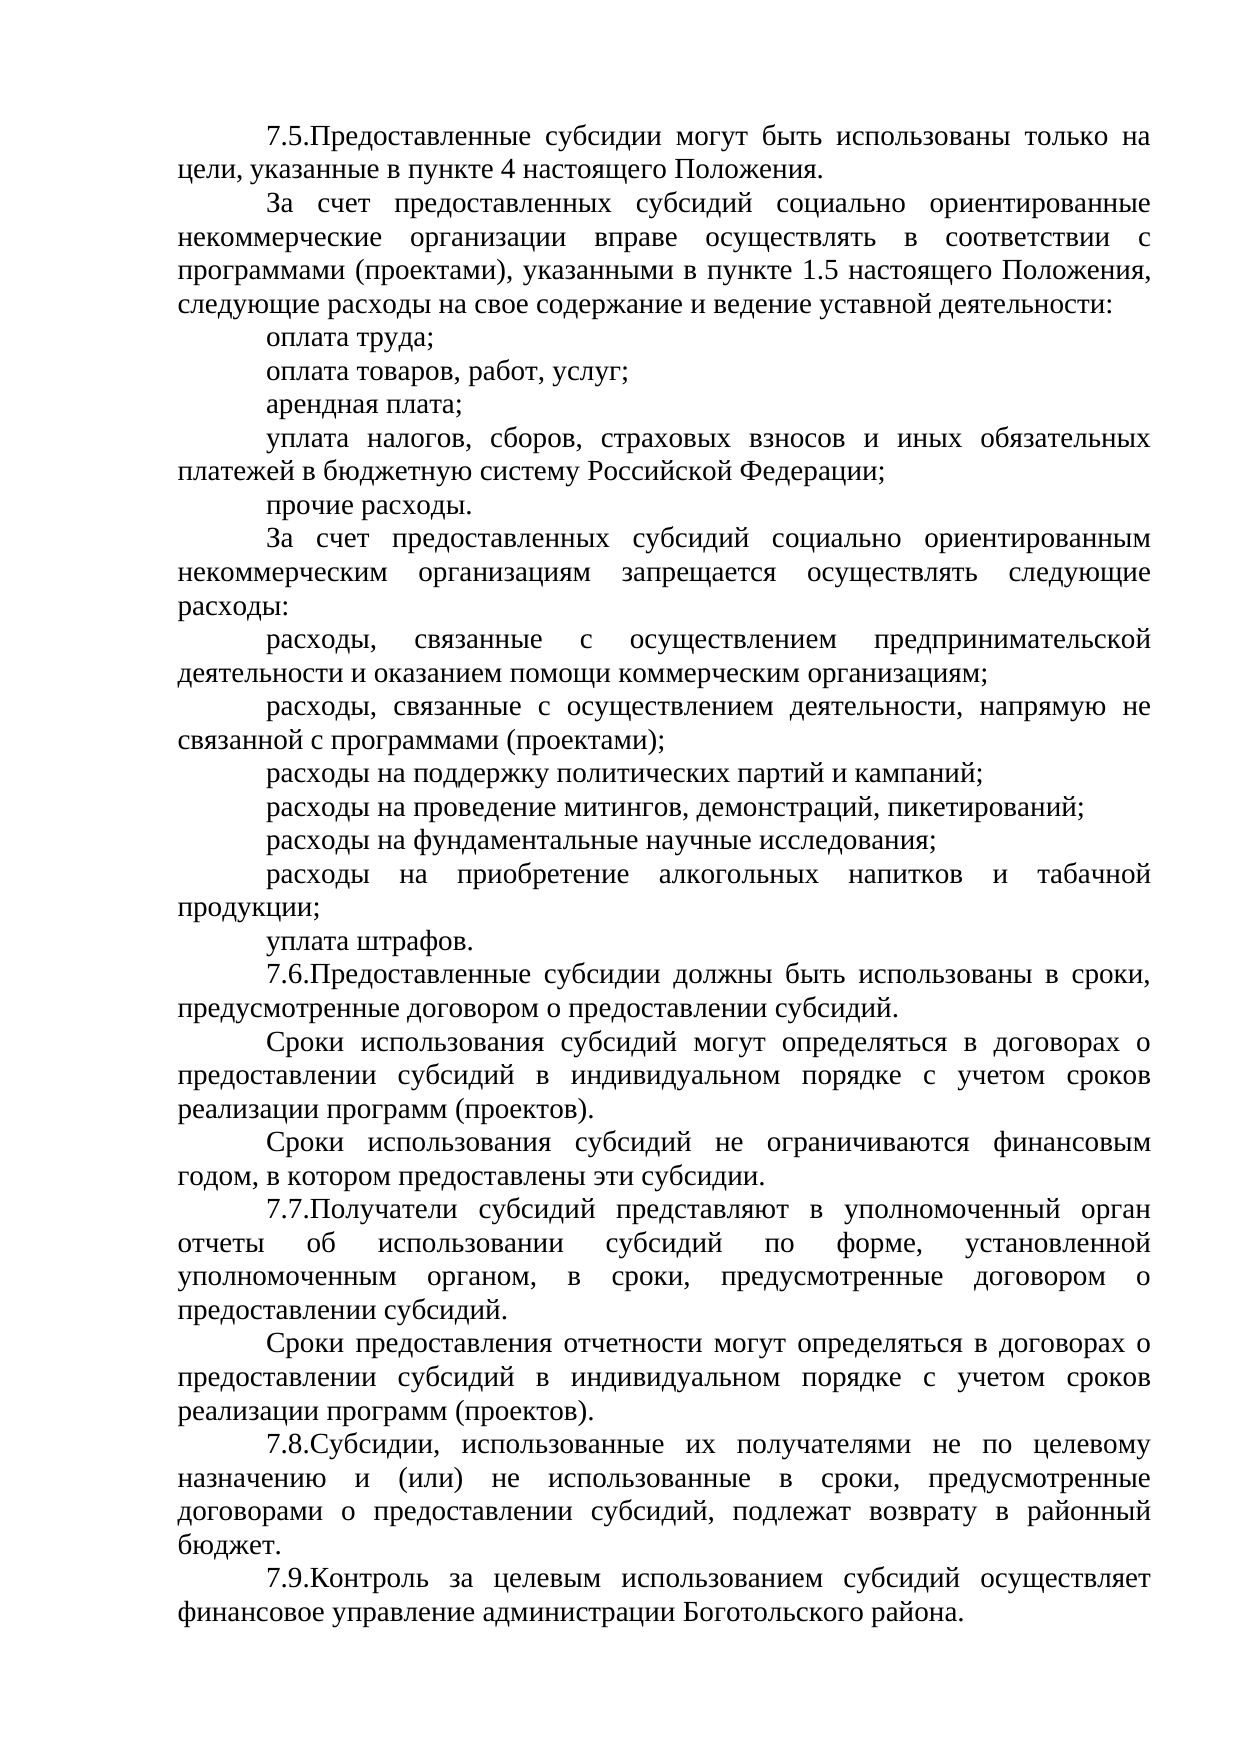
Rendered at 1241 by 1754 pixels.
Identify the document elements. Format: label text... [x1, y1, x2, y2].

text 7.8.Субсидии, использованные их получателями не по целевому назначению и (или) не использованные в сроки, предусмотренные договорами о предоставлении субсидий, подлежат возврату в районный бюджет. [177, 1426, 1152, 1560]
text оплата товаров, работ, услуг; [177, 353, 1152, 386]
text арендная плата; [177, 386, 1152, 420]
text расходы на поддержку политических партий и кампаний; [177, 755, 1152, 789]
text прочие расходы. [177, 487, 1152, 521]
text уплата штрафов. [177, 923, 1152, 957]
text Сроки предоставления отчетности могут определяться в договорах о предоставлении субсидий в индивидуальном порядке с учетом сроков реализации программ (проектов). [177, 1326, 1152, 1426]
text расходы, связанные с осуществлением предпринимательской деятельности и оказанием помощи коммерческим организациям; [177, 621, 1152, 688]
text 7.5.Предоставленные субсидии могут быть использованы только на цели, указанные в пункте 4 настоящего Положения. [177, 118, 1152, 185]
text уплата налогов, сборов, страховых взносов и иных обязательных платежей в бюджетную систему Российской Федерации; [177, 420, 1152, 487]
text 7.6.Предоставленные субсидии должны быть использованы в сроки, предусмотренные договором о предоставлении субсидий. [177, 957, 1152, 1024]
text 7.7.Получатели субсидий представляют в уполномоченный орган отчеты об использовании субсидий по форме, установленной уполномоченным органом, в сроки, предусмотренные договором о предоставлении субсидий. [177, 1191, 1152, 1326]
text Сроки использования субсидий могут определяться в договорах о предоставлении субсидий в индивидуальном порядке с учетом сроков реализации программ (проектов). [177, 1024, 1152, 1124]
text расходы, связанные с осуществлением деятельности, напрямую не связанной с программами (проектами); [177, 688, 1152, 755]
text расходы на приобретение алкогольных напитков и табачной продукции; [177, 856, 1152, 923]
text расходы на фундаментальные научные исследования; [177, 822, 1152, 856]
text оплата труда; [177, 319, 1152, 353]
text 7.9.Контроль за целевым использованием субсидий осуществляет финансовое управление администрации Боготольского района. [177, 1560, 1152, 1627]
text За счет предоставленных субсидий социально ориентированные некоммерческие организации вправе осуществлять в соответствии с программами (проектами), указанными в пункте 1.5 настоящего Положения, следующие расходы на свое содержание и ведение уставной деятельности: [177, 185, 1152, 319]
text За счет предоставленных субсидий социально ориентированным некоммерческим организациям запрещается осуществлять следующие расходы: [177, 521, 1152, 621]
text Сроки использования субсидий не ограничиваются финансовым годом, в котором предоставлены эти субсидии. [177, 1124, 1152, 1191]
text расходы на проведение митингов, демонстраций, пикетирований; [177, 789, 1152, 822]
